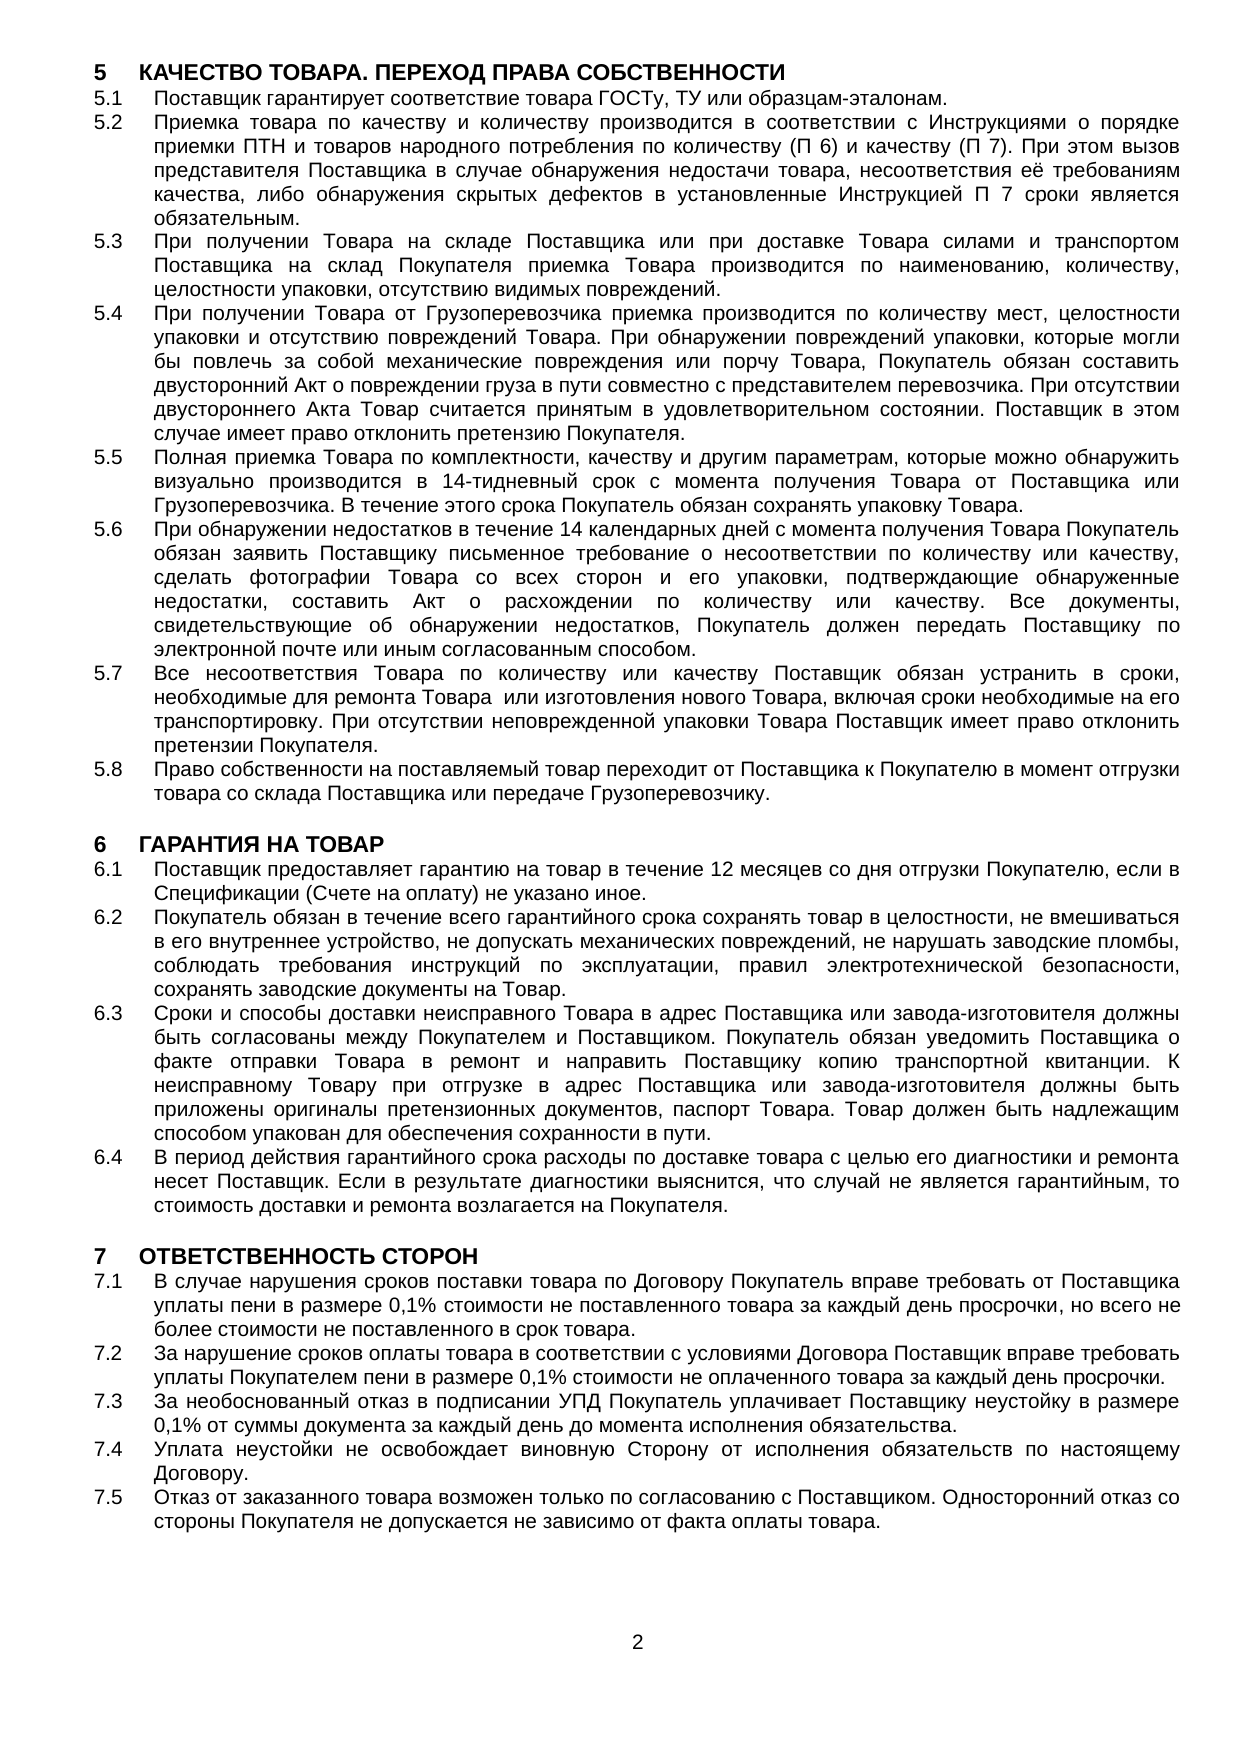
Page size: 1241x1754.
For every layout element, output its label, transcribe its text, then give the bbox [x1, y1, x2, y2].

subtitle Уплата неустойки не освобождает виновную Сторону от исполнения обязательств по настоящему Договору. [94, 1437, 1181, 1485]
subtitle Сроки и способы доставки неисправного Товара в адрес Поставщика или завода-изготовителя должны быть согласованы между Покупателем и Поставщиком. Покупатель обязан уведомить Поставщика о факте отправки Товара в ремонт и направить Поставщику копию транспортной квитанции. К неисправному Товару при отгрузке в адрес Поставщика или завода-изготовителя должны быть приложены оригиналы претензионных документов, паспорт Товара. Товар должен быть надлежащим способом упакован для обеспечения сохранности в пути. [94, 1001, 1181, 1144]
subtitle Покупатель обязан в течение всего гарантийного срока сохранять товар в целостности, не вмешиваться в его внутреннее устройство, не допускать механических повреждений, не нарушать заводские пломбы, соблюдать требования инструкций по эксплуатации, правил электротехнической безопасности, сохранять заводские документы на Товар. [94, 905, 1181, 1001]
subtitle Приемка товара по качеству и количеству производится в соответствии с Инструкциями о порядке приемки ПТН и товаров народного потребления по количеству (П 6) и качеству (П 7). При этом вызов представителя Поставщика в случае обнаружения недостачи товара, несоответствия её требованиям качества, либо обнаружения скрытых дефектов в установленные Инструкцией П 7 сроки является обязательным. [94, 109, 1181, 229]
subtitle Отказ от заказанного товара возможен только по согласованию с Поставщиком. Односторонний отказ со стороны Покупателя не допускается не зависимо от факта оплаты товара. [94, 1485, 1181, 1533]
subtitle При обнаружении недостатков в течение 14 календарных дней с момента получения Товара Покупатель обязан заявить Поставщику письменное требование о несоответствии по количеству или качеству, сделать фотографии Товара со всех сторон и его упаковки, подтверждающие обнаруженные недостатки, составить Акт о расхождении по количеству или качеству. Все документы, свидетельствующие об обнаружении недостатков, Покупатель должен передать Поставщику по электронной почте или иным согласованным способом. [94, 517, 1181, 661]
subtitle Полная приемка Товара по комплектности, качеству и другим параметрам, которые можно обнаружить визуально производится в 14-тидневный срок с момента получения Товара от Поставщика или Грузоперевозчика. В течение этого срока Покупатель обязан сохранять упаковку Товара. [94, 445, 1181, 517]
subtitle При получении Товара на складе Поставщика или при доставке Товара силами и транспортом Поставщика на склад Покупателя приемка Товара производится по наименованию, количеству, целостности упаковки, отсутствию видимых повреждений. [94, 229, 1181, 301]
subtitle КАЧЕСТВО ТОВАРА. ПЕРЕХОД ПРАВА СОБСТВЕННОСТИ [94, 59, 1181, 86]
subtitle В период действия гарантийного срока расходы по доставке товара с целью его диагностики и ремонта несет Поставщик. Если в результате диагностики выяснится, что случай не является гарантийным, то стоимость доставки и ремонта возлагается на Покупателя. [94, 1144, 1181, 1216]
subtitle В случае нарушения сроков поставки товара по Договору Покупатель вправе требовать от Поставщика уплаты пени в размере 0,1% стоимости не поставленного товара за каждый день просрочки, но всего не более стоимости не поставленного в срок товара. [94, 1269, 1181, 1341]
subtitle Поставщик гарантирует соответствие товара ГОСТу, ТУ или образцам-эталонам. [94, 86, 1181, 109]
subtitle Поставщик предоставляет гарантию на товар в течение 12 месяцев со дня отгрузки Покупателю, если в Спецификации (Счете на оплату) не указано иное. [94, 857, 1181, 905]
subtitle ГАРАНТИЯ НА ТОВАР [94, 831, 1181, 857]
subtitle За необоснованный отказ в подписании УПД Покупатель уплачивает Поставщику неустойку в размере 0,1% от суммы документа за каждый день до момента исполнения обязательства. [94, 1389, 1181, 1437]
subtitle Все несоответствия Товара по количеству или качеству Поставщик обязан устранить в сроки, необходимые для ремонта Товара или изготовления нового Товара, включая сроки необходимые на его транспортировку. При отсутствии неповрежденной упаковки Товара Поставщик имеет право отклонить претензии Покупателя. [94, 661, 1181, 756]
subtitle ОТВЕТСТВЕННОСТЬ СТОРОН [94, 1243, 1181, 1269]
subtitle Право собственности на поставляемый товар переходит от Поставщика к Покупателю в момент отгрузки товара со склада Поставщика или передаче Грузоперевозчику. [94, 756, 1181, 804]
subtitle За нарушение сроков оплаты товара в соответствии с условиями Договора Поставщик вправе требовать уплаты Покупателем пени в размере 0,1% стоимости не оплаченного товара за каждый день просрочки. [94, 1341, 1181, 1389]
subtitle При получении Товара от Грузоперевозчика приемка производится по количеству мест, целостности упаковки и отсутствию повреждений Товара. При обнаружении повреждений упаковки, которые могли бы повлечь за собой механические повреждения или порчу Товара, Покупатель обязан составить двусторонний Акт о повреждении груза в пути совместно с представителем перевозчика. При отсутствии двустороннего Акта Товар считается принятым в удовлетворительном состоянии. Поставщик в этом случае имеет право отклонить претензию Покупателя. [94, 301, 1181, 445]
